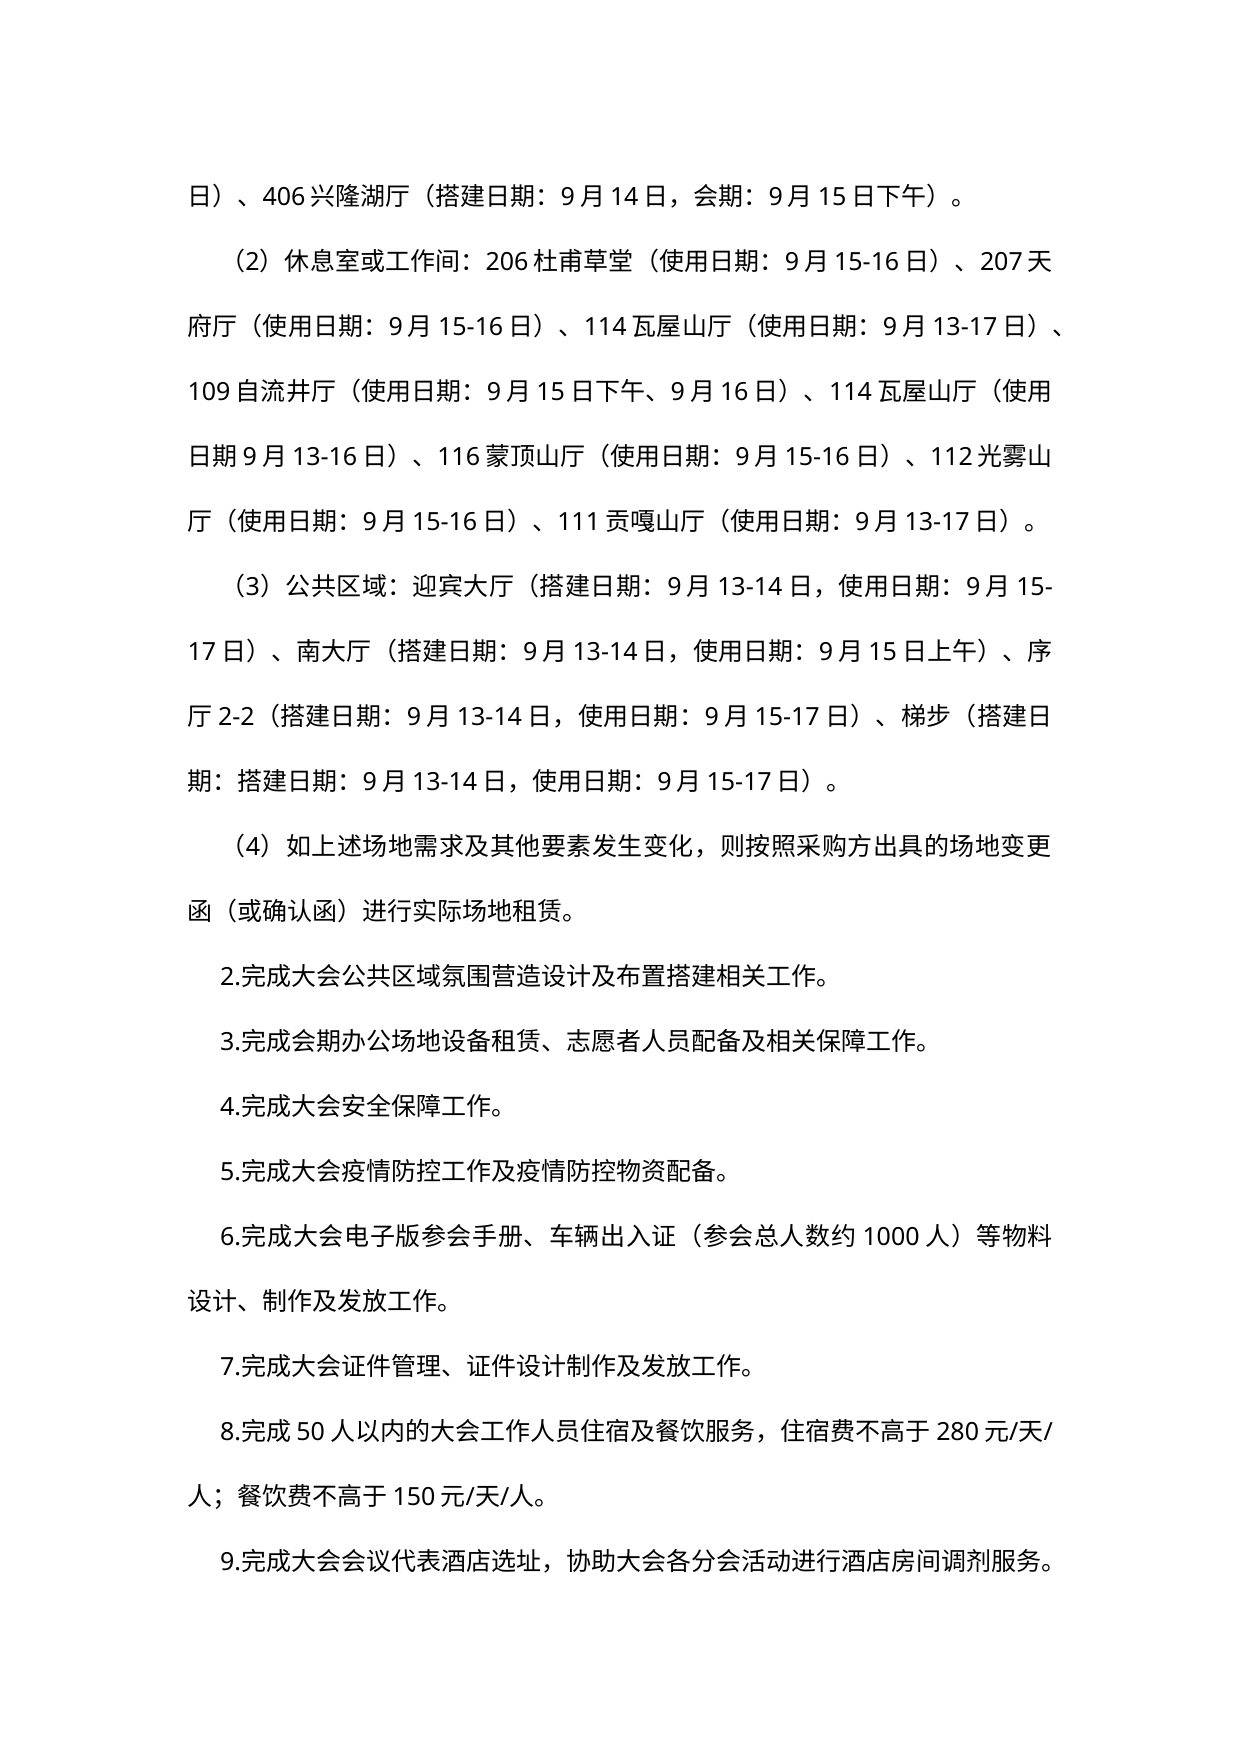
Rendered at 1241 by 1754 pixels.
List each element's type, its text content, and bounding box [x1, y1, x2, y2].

text 4.完成大会安全保障工作。 [187, 1072, 1053, 1137]
text （2）休息室或工作间：206杜甫草堂（使用日期：9月15-16日）、207天府厅（使用日期：9月15-16日）、114瓦屋山厅（使用日期：9月13-17日）、109自流井厅（使用日期：9月15日下午、9月16日）、114瓦屋山厅（使用日期9月13-16日）、116蒙顶山厅（使用日期：9月15-16日）、112光雾山厅（使用日期：9月15-16日）、111贡嘎山厅（使用日期：9月13-17日）。 [187, 227, 1053, 552]
text 2.完成大会公共区域氛围营造设计及布置搭建相关工作。 [187, 942, 1053, 1007]
text 6.完成大会电子版参会手册、车辆出入证（参会总人数约1000人）等物料设计、制作及发放工作。 [187, 1202, 1053, 1332]
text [187, 162, 1053, 227]
text 7.完成大会证件管理、证件设计制作及发放工作。 [187, 1332, 1053, 1397]
text （4）如上述场地需求及其他要素发生变化，则按照采购方出具的场地变更函（或确认函）进行实际场地租赁。 [187, 812, 1053, 942]
text （3）公共区域：迎宾大厅（搭建日期：9月13-14日，使用日期：9月15-17日）、南大厅（搭建日期：9月13-14日，使用日期：9月15日上午）、序厅2-2（搭建日期：9月13-14日，使用日期：9月15-17日）、梯步（搭建日期：搭建日期：9月13-14日，使用日期：9月15-17日）。 [187, 552, 1053, 812]
text 8.完成50人以内的大会工作人员住宿及餐饮服务，住宿费不高于280元/天/人；餐饮费不高于150元/天/人。 [187, 1397, 1053, 1527]
text 5.完成大会疫情防控工作及疫情防控物资配备。 [187, 1137, 1053, 1202]
text 9.完成大会会议代表酒店选址，协助大会各分会活动进行酒店房间调剂服务。 [187, 1527, 1053, 1592]
text 3.完成会期办公场地设备租赁、志愿者人员配备及相关保障工作。 [187, 1007, 1053, 1072]
